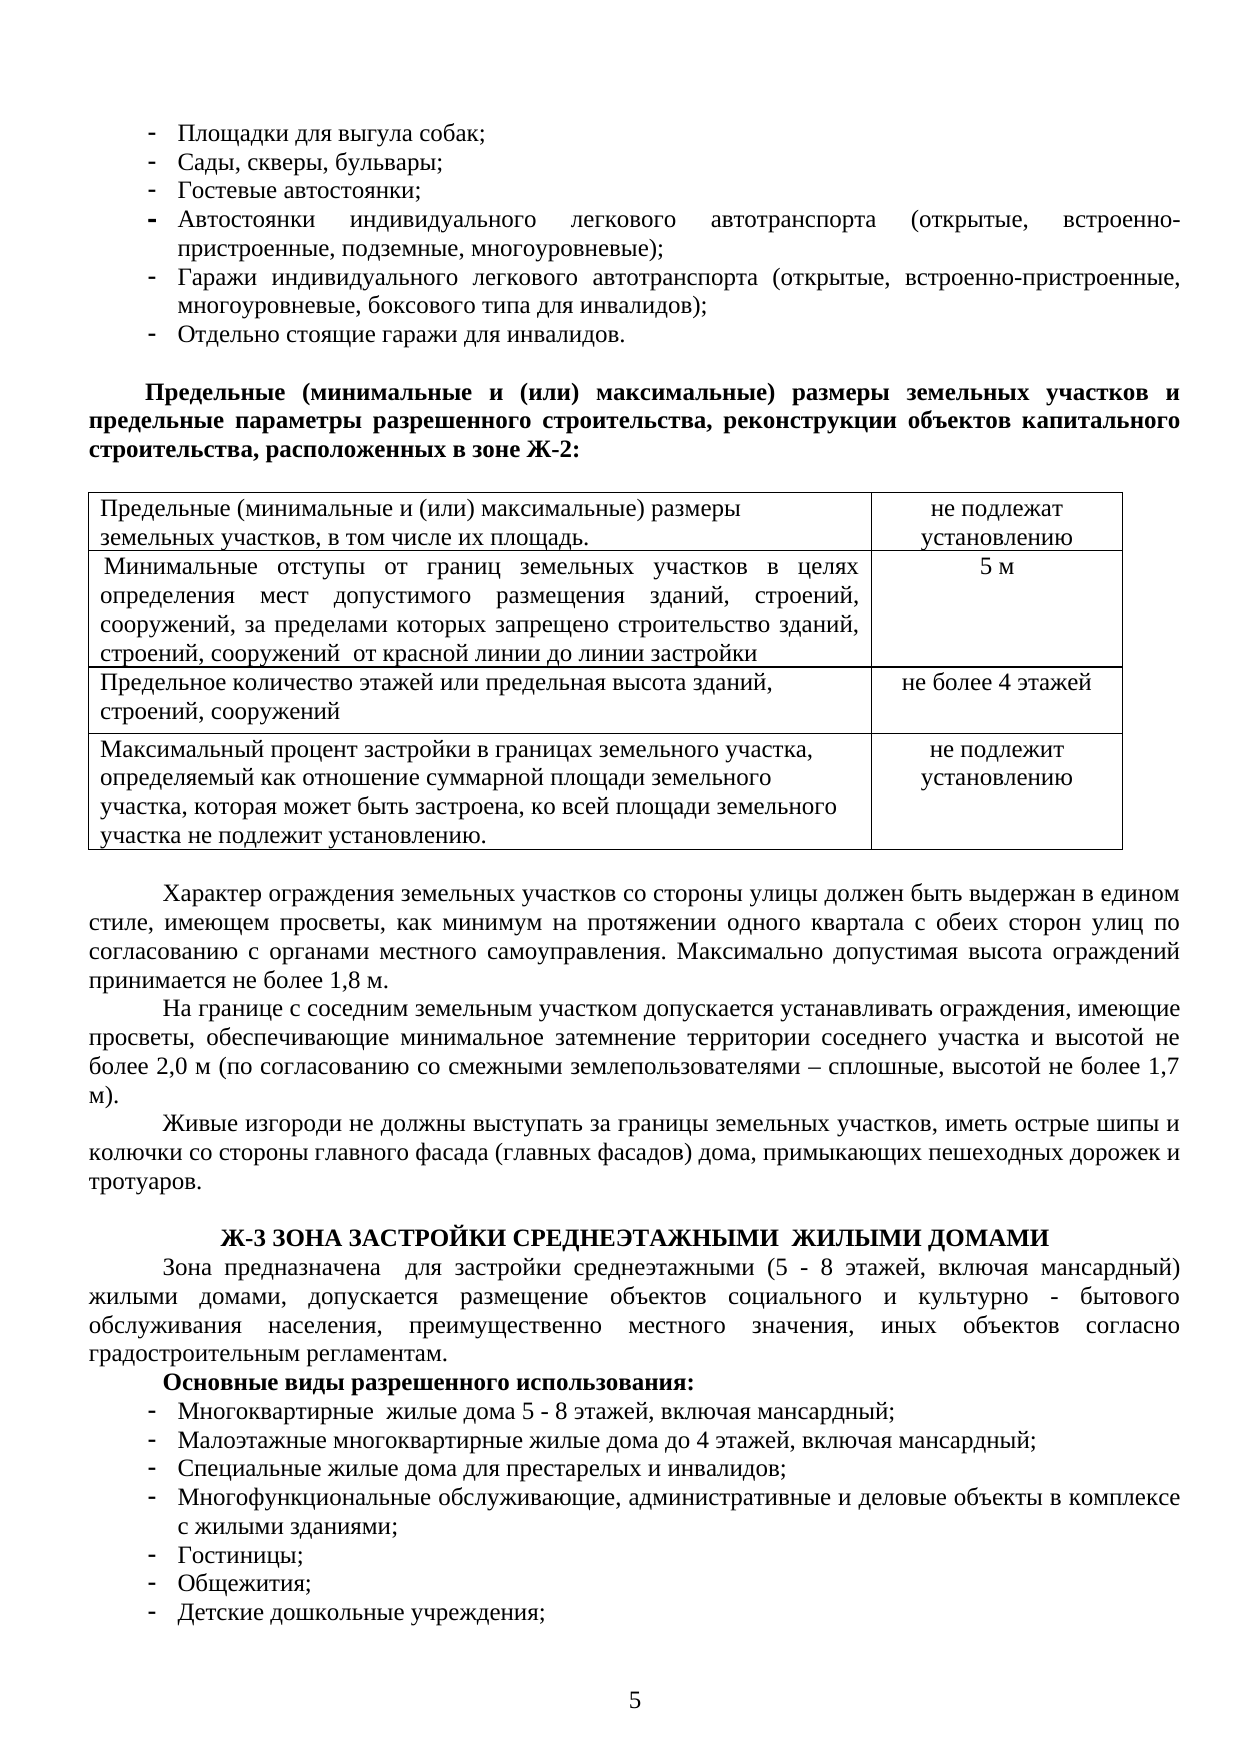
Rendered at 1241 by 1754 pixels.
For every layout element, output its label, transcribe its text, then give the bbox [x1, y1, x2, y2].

list Многофункциональные обслуживающие, административные и деловые объекты в комплексе с жилыми зданиями; [148, 1482, 1181, 1540]
list Малоэтажные многоквартирные жилые дома до 4 этажей, включая мансардный; [148, 1425, 1181, 1453]
table_cell не подлежит установлению [872, 734, 1122, 849]
list Площадки для выгула собак; [148, 118, 1181, 147]
list Автостоянки индивидуального легкового автотранспорта (открытые, встроенно-пристроенные, подземные, многоуровневые); [148, 204, 1181, 262]
list Гаражи индивидуального легкового автотранспорта (открытые, встроенно-пристроенные, многоуровневые, боксового типа для инвалидов); [148, 262, 1181, 319]
table_cell Минимальные отступы от границ земельных участков в целях определения мест допустимого размещения зданий, строений, сооружений, за пределами которых запрещено строительство зданий, строений, сооружений от красной линии до линии застройки [89, 551, 871, 666]
list Гостиницы; [148, 1540, 1181, 1568]
table_header не подлежат установлению [872, 493, 1122, 550]
list Детские дошкольные учреждения; [148, 1597, 1181, 1626]
list Специальные жилые дома для престарелых и инвалидов; [148, 1453, 1181, 1482]
table_cell Предельное количество этажей или предельная высота зданий, строений, сооружений [89, 668, 871, 733]
text Предельные (минимальные и (или) максимальные) размеры земельных участков и предельные параметры разрешенного строительства, реконструкции объектов капитального строительства, расположенных в зоне Ж-2: [89, 377, 1181, 463]
list Отдельно стоящие гаражи для инвалидов. [148, 319, 1181, 348]
text Ж-3 ЗОНА ЗАСТРОЙКИ СРЕДНЕЭТАЖНЫМИ ЖИЛЫМИ ДОМАМИ [89, 1223, 1181, 1252]
text Основные виды разрешенного использования: [89, 1367, 1181, 1396]
text На границе с соседним земельным участком допускается устанавливать ограждения, имеющие просветы, обеспечивающие минимальное затемнение территории соседнего участка и высотой не более (по согласованию со смежными землепользователями – сплошные, высотой не более ). [89, 993, 1181, 1108]
list Многоквартирные жилые дома 5 - 8 этажей, включая мансардный; [148, 1396, 1181, 1425]
text Зона предназначена для застройки среднеэтажными (5 - 8 этажей, включая мансардный) жилыми домами, допускается размещение объектов социального и культурно - бытового обслуживания населения, преимущественно местного значения, иных объектов согласно градостроительным регламентам. [89, 1252, 1181, 1367]
table_cell 5 м [872, 551, 1122, 666]
table_cell не более 4 этажей [872, 668, 1122, 733]
text Характер ограждения земельных участков со стороны улицы должен быть выдержан в едином стиле, имеющем просветы, как минимум на протяжении одного квартала с обеих сторон улиц по согласованию с органами местного самоуправления. Максимально допустимая высота ограждений принимается не более . [89, 878, 1181, 993]
list Общежития; [148, 1568, 1181, 1597]
list Сады, скверы, бульвары; [148, 147, 1181, 176]
table_cell Максимальный процент застройки в границах земельного участка, определяемый как отношение суммарной площади земельного участка, которая может быть застроена, ко всей площади земельного участка не подлежит установлению. [89, 734, 871, 849]
table_header Предельные (минимальные и (или) максимальные) размеры земельных участков, в том числе их площадь. [89, 493, 871, 550]
list Гостевые автостоянки; [148, 176, 1181, 204]
text Живые изгороди не должны выступать за границы земельных участков, иметь острые шипы и колючки со стороны главного фасада (главных фасадов) дома, примыкающих пешеходных дорожек и тротуаров. [89, 1108, 1181, 1195]
